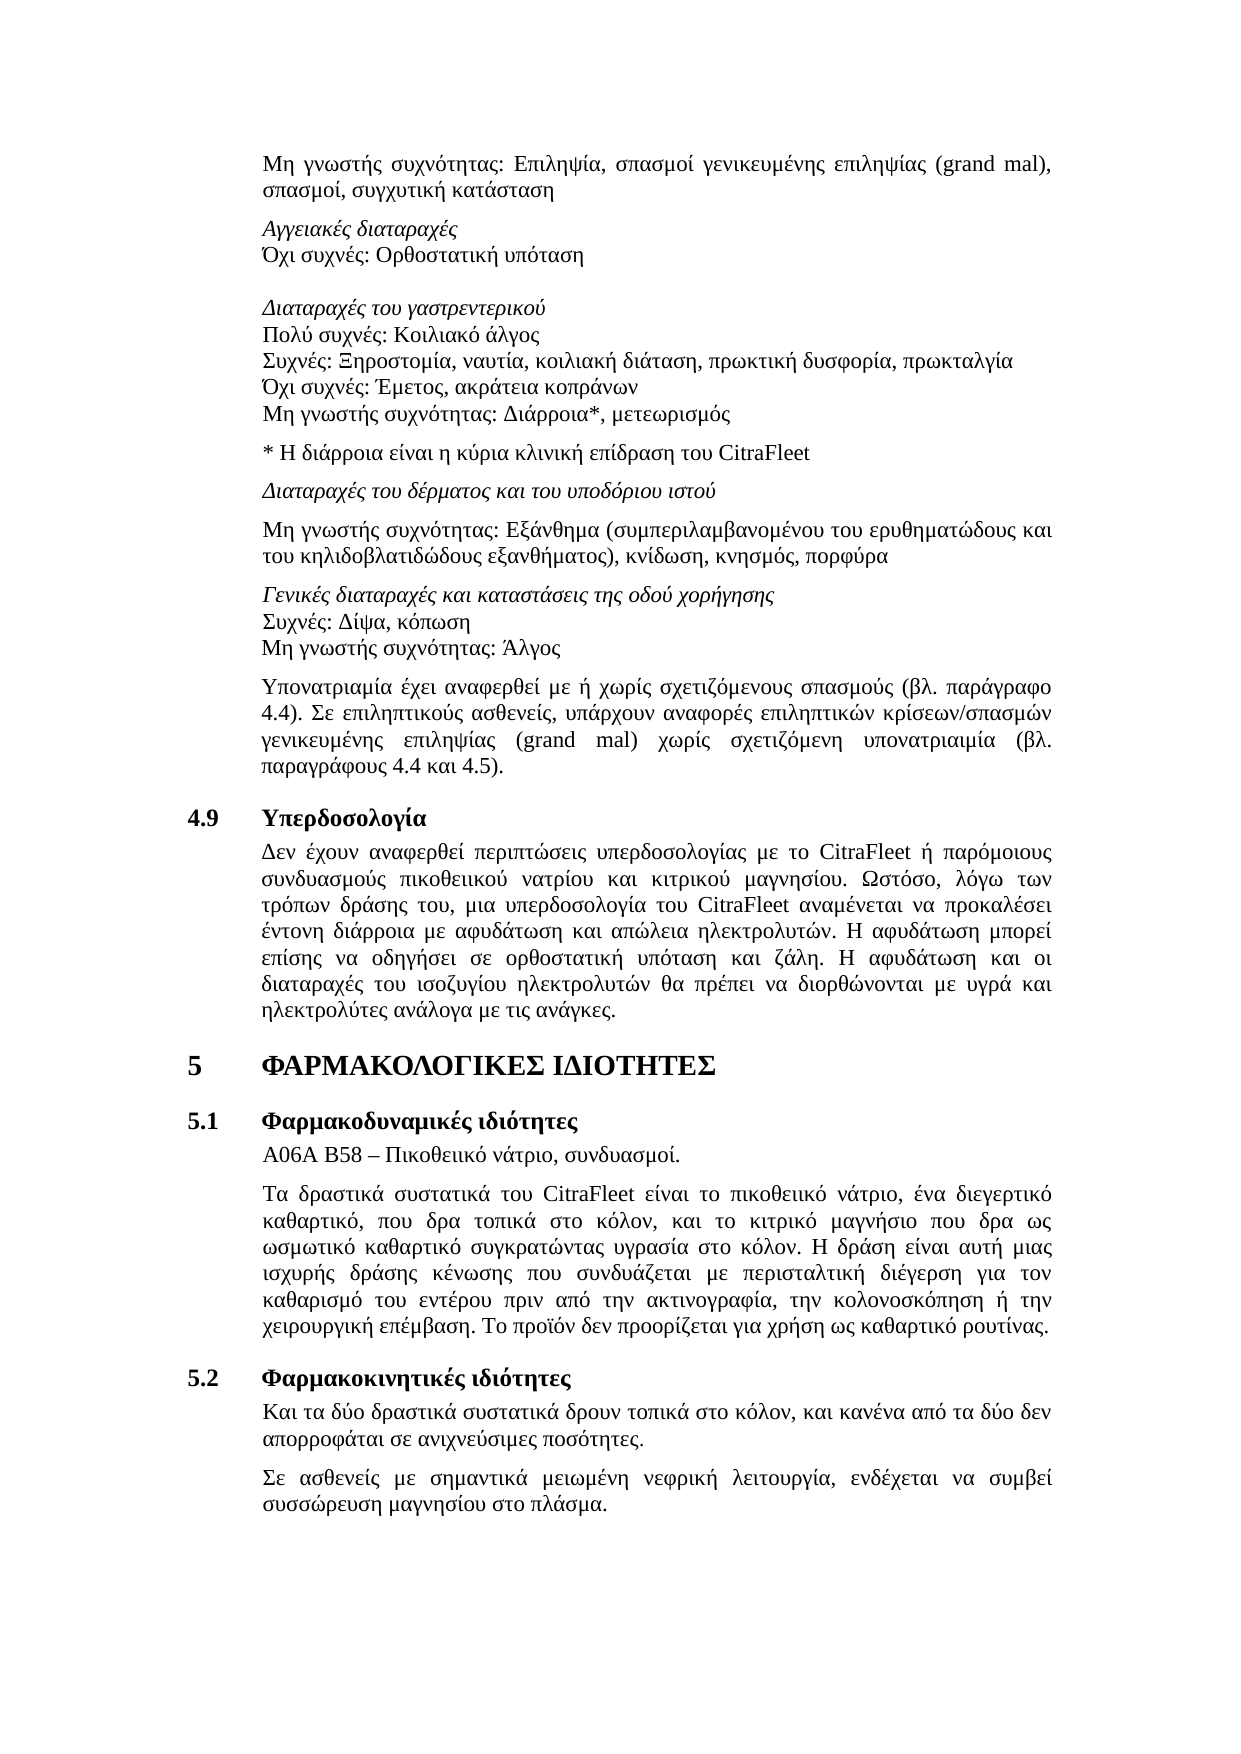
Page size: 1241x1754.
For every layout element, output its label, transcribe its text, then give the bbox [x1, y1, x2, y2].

text Μη γνωστής συχνότητας: Διάρροια*, μετεωρισμός [187, 400, 1053, 426]
text Διαταραχές του γαστρεντερικού [187, 294, 1053, 321]
text Γενικές διαταραχές και καταστάσεις της οδού χορήγησης [187, 581, 1053, 608]
text Και τα δύο δραστικά συστατικά δρουν τοπικά στο κόλον, και κανένα από τα δύο δεν απορροφάται σε ανιχνεύσιμες ποσότητες. [262, 1398, 1053, 1451]
text Δεν έχουν αναφερθεί περιπτώσεις υπερδοσολογίας με το CitraFleet ή παρόμοιους συνδυασμούς πικοθειικού νατρίου και κιτρικού μαγνησίου. Ωστόσο, λόγω των τρόπων δράσης του, μια υπερδοσολογία του CitraFleet αναμένεται να προκαλέσει έντονη διάρροια με αφυδάτωση και απώλεια ηλεκτρολυτών. Η αφυδάτωση μπορεί επίσης να οδηγήσει σε ορθοστατική υπόταση και ζάλη. Η αφυδάτωση και οι διαταραχές του ισοζυγίου ηλεκτρολυτών θα πρέπει να διορθώνονται με υγρά και ηλεκτρολύτες ανάλογα με τις ανάγκες. [261, 838, 1053, 1023]
text Αγγειακές διαταραχές [187, 215, 1053, 242]
text Συχνές: Ξηροστομία, ναυτία, κοιλιακή διάταση, πρωκτική δυσφορία, πρωκταλγία [187, 347, 1053, 373]
subtitle 5.1 Φαρμακοδυναμικές ιδιότητες [187, 1106, 1053, 1135]
text Μη γνωστής συχνότητας: Εξάνθημα (συμπεριλαμβανομένου του ερυθηματώδους και του κηλιδοβλατιδώδους εξανθήματος), κνίδωση, κνησμός, πορφύρα [262, 516, 1053, 569]
text Όχι συχνές: Έμετος, ακράτεια κοπράνων [187, 373, 1053, 400]
text A06A B58 – Πικοθειικό νάτριο, συνδυασμοί. [262, 1141, 1053, 1168]
subtitle 5 ΦΑΡΜΑΚΟΛΟΓΙΚΕΣ ΙΔΙΟΤΗΤΕΣ [187, 1048, 1053, 1081]
text Μη γνωστής συχνότητας: Άλγος [187, 634, 1053, 661]
text Διαταραχές του δέρματος και του υποδόριου ιστού [187, 477, 1053, 504]
text Σε ασθενείς με σημαντικά μειωμένη νεφρική λειτουργία, ενδέχεται να συμβεί συσσώρευση μαγνησίου στο πλάσμα. [262, 1464, 1053, 1516]
text Συχνές: Δίψα, κόπωση [187, 608, 1053, 634]
text Υπονατριαμία έχει αναφερθεί με ή χωρίς σχετιζόμενους σπασμούς (βλ. παράγραφο 4.4). Σε επιληπτικούς ασθενείς, υπάρχουν αναφορές επιληπτικών κρίσεων/σπασμών γενικευμένης επιληψίας (grand mal) χωρίς σχετιζόμενη υπονατριαιμία (βλ. παραγράφους 4.4 και 4.5). [261, 673, 1053, 778]
text Τα δραστικά συστατικά του CitraFleet είναι το πικοθειικό νάτριο, ένα διεγερτικό καθαρτικό, που δρα τοπικά στο κόλον, και το κιτρικό μαγνήσιο που δρα ως ωσμωτικό καθαρτικό συγκρατώντας υγρασία στο κόλον. Η δράση είναι αυτή μιας ισχυρής δράσης κένωσης που συνδυάζεται με περισταλτική διέγερση για τον καθαρισμό του εντέρου πριν από την ακτινογραφία, την κολονοσκόπηση ή την χειρουργική επέμβαση. Tο προϊόν δεν προορίζεται για χρήση ως καθαρτικό ρουτίνας. [262, 1180, 1053, 1338]
text Πολύ συχνές: Κοιλιακό άλγος [187, 321, 1053, 347]
subtitle 5.2 Φαρμακοκινητικές ιδιότητες [187, 1363, 1053, 1392]
text Όχι συχνές: Ορθοστατική υπόταση [187, 242, 1053, 268]
text * Η διάρροια είναι η κύρια κλινική επίδραση του CitraFleet [187, 438, 1053, 465]
subtitle 4.9 Υπερδοσολογία [187, 803, 1053, 832]
text Μη γνωστής συχνότητας: Επιληψία, σπασμοί γενικευμένης επιληψίας (grand mal), σπασμοί, συγχυτική κατάσταση [262, 150, 1053, 203]
